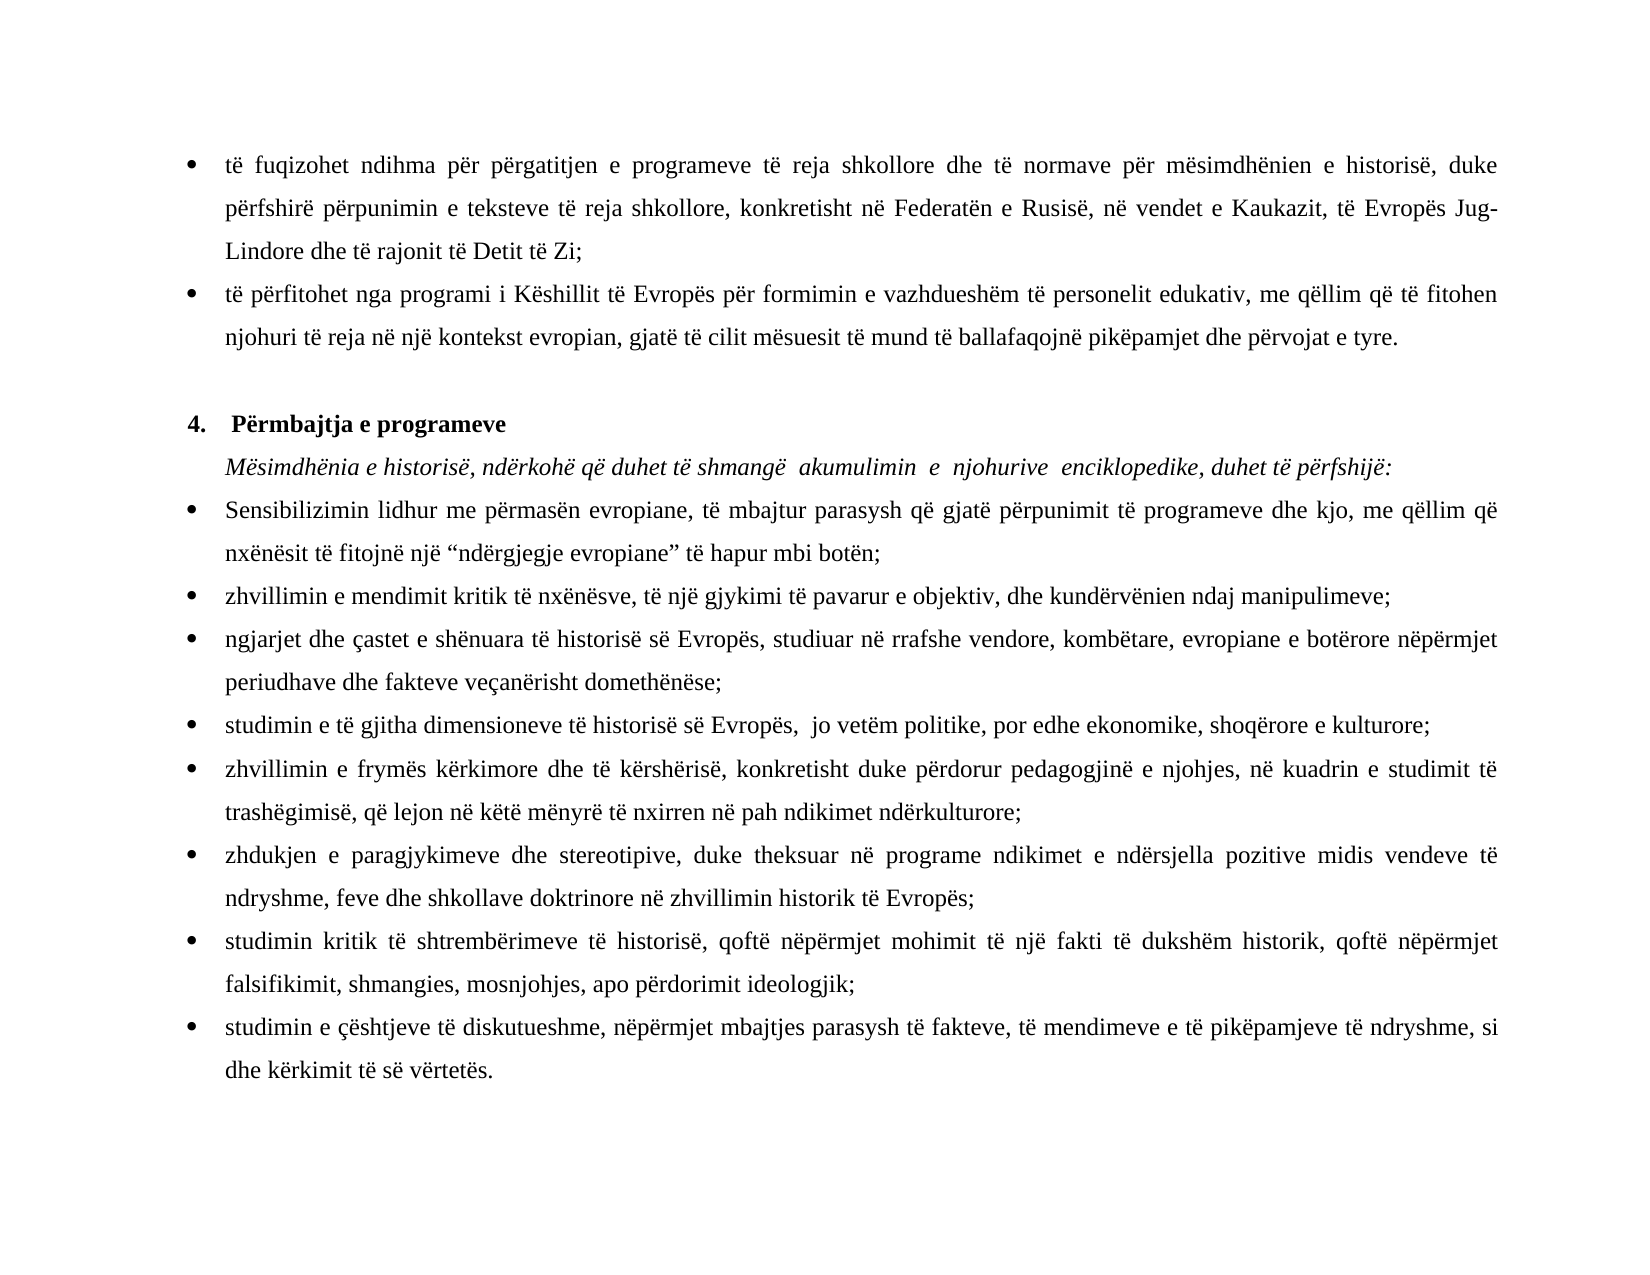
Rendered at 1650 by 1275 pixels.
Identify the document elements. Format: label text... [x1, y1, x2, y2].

list studimin e çështjeve të diskutueshme, nëpërmjet mbajtjes parasysh të fakteve, të mendimeve e të pikëpamjeve të ndryshme, si dhe kërkimit të së vërtetës. [187, 1012, 1500, 1084]
list Sensibilizimin lidhur me përmasën evropiane, të mbajtur parasysh që gjatë përpunimit të programeve dhe kjo, me qëllim që nxënësit të fitojnë një “ndërgjegje evropiane” të hapur mbi botën; [187, 495, 1500, 567]
list Mësimdhënia e historisë, ndërkohë që duhet të shmangë akumulimin e njohurive enciklopedike, duhet të përfshijë: [225, 452, 1500, 481]
list studimin kritik të shtrembërimeve të historisë, qoftë nëpërmjet mohimit të një fakti të dukshëm historik, qoftë nëpërmjet falsifikimit, shmangies, mosnjohjes, apo përdorimit ideologjik; [187, 926, 1500, 998]
list zhvillimin e frymës kërkimore dhe të kërshërisë, konkretisht duke përdorur pedagogjinë e njohjes, në kuadrin e studimit të trashëgimisë, që lejon në këtë mënyrë të nxirren në pah ndikimet ndërkulturore; [187, 754, 1500, 826]
list zhvillimin e mendimit kritik të nxënësve, të një gjykimi të pavarur e objektiv, dhe kundërvënien ndaj manipulimeve; [187, 581, 1500, 610]
list Përmbajtja e programeve [187, 409, 1500, 437]
list zhdukjen e paragjykimeve dhe stereotipive, duke theksuar në programe ndikimet e ndërsjella pozitive midis vendeve të ndryshme, feve dhe shkollave doktrinore në zhvillimin historik të Evropës; [187, 840, 1500, 912]
list studimin e të gjitha dimensioneve të historisë së Evropës, jo vetëm politike, por edhe ekonomike, shoqërore e kulturore; [187, 711, 1500, 739]
list të fuqizohet ndihma për përgatitjen e programeve të reja shkollore dhe të normave për mësimdhënien e historisë, duke përfshirë përpunimin e teksteve të reja shkollore, konkretisht në Federatën e Rusisë, në vendet e Kaukazit, të Evropës Jug-Lindore dhe të rajonit të Detit të Zi; [187, 150, 1500, 265]
list ngjarjet dhe çastet e shënuara të historisë së Evropës, studiuar në rrafshe vendore, kombëtare, evropiane e botërore nëpërmjet periudhave dhe fakteve veçanërisht domethënëse; [187, 624, 1500, 696]
list të përfitohet nga programi i Këshillit të Evropës për formimin e vazhdueshëm të personelit edukativ, me qëllim që të fitohen njohuri të reja në një kontekst evropian, gjatë të cilit mësuesit të mund të ballafaqojnë pikëpamjet dhe përvojat e tyre. [187, 279, 1500, 351]
